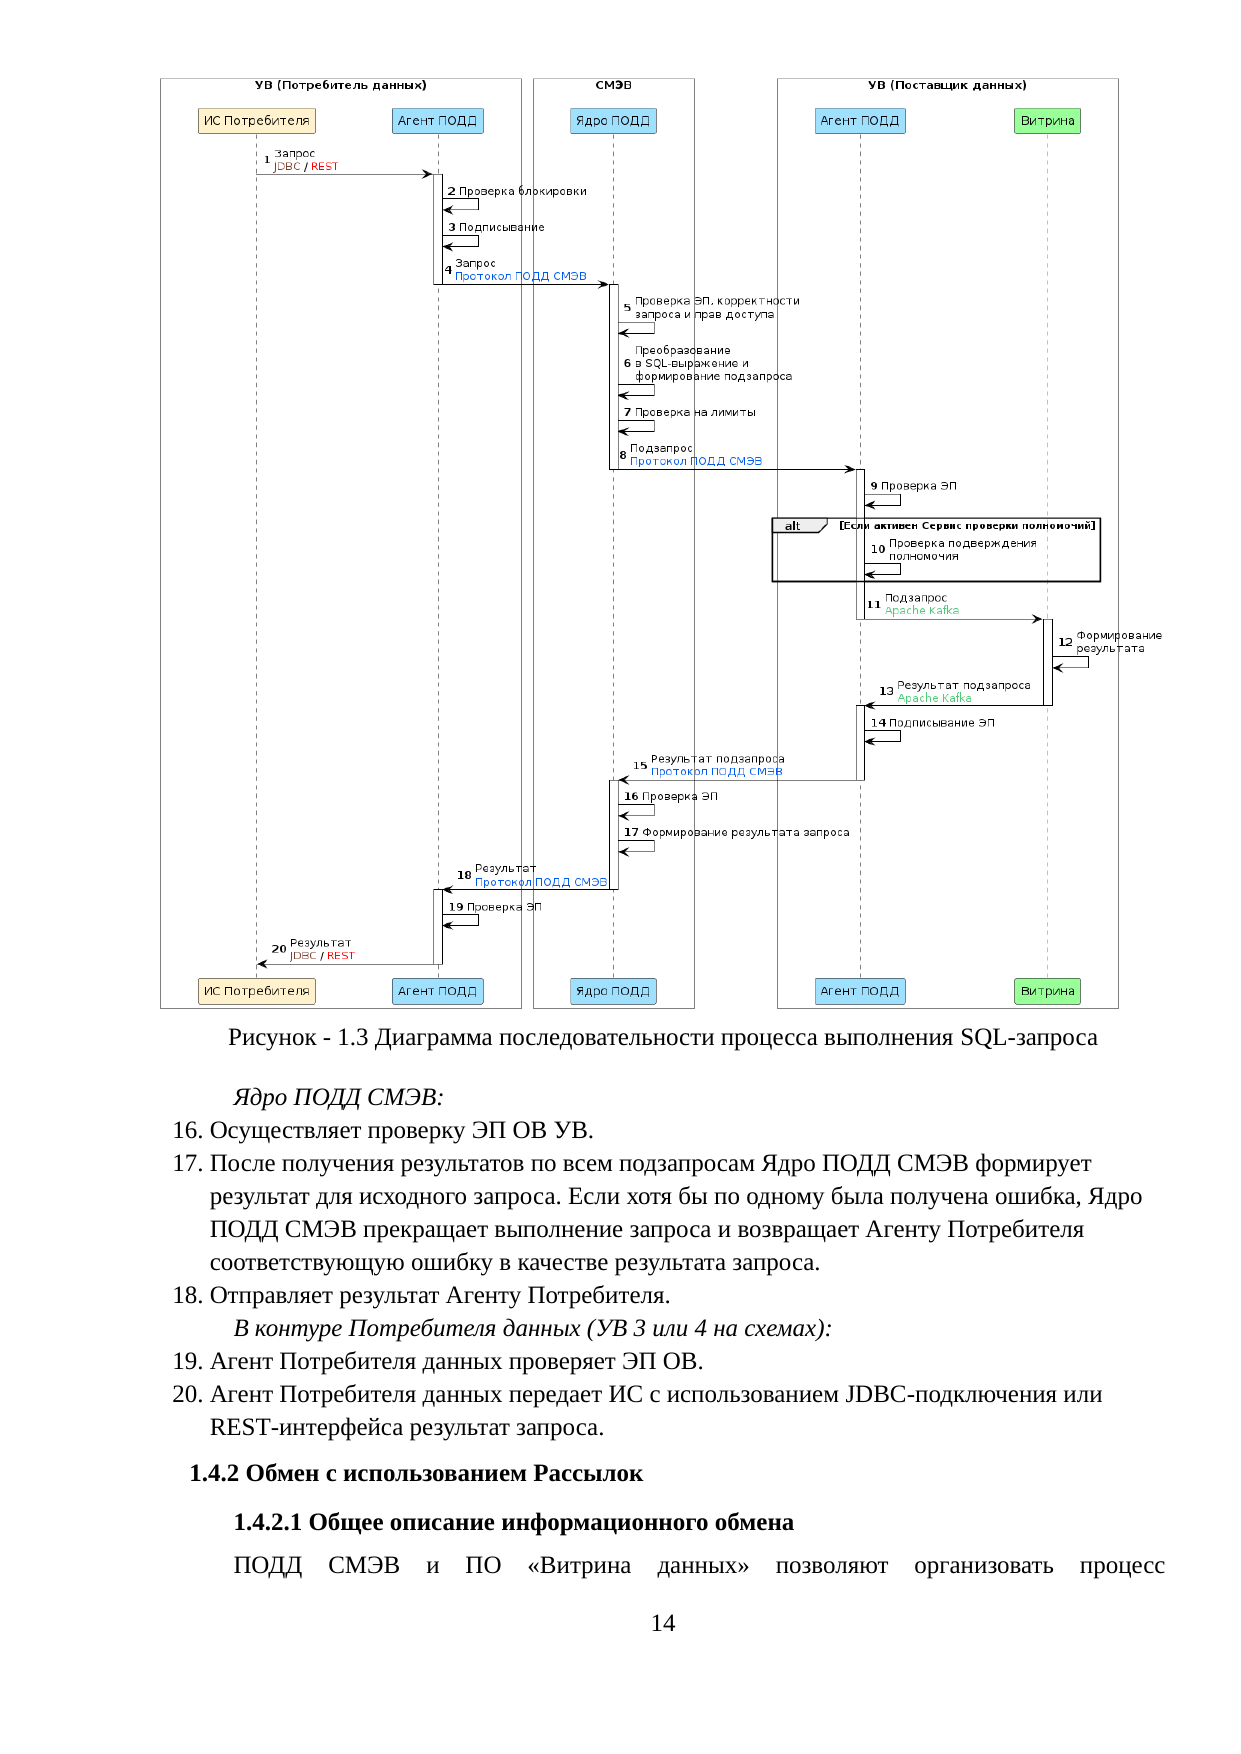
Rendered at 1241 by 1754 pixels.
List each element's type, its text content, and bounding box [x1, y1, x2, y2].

picture [159, 73, 1167, 1012]
list После получения результатов по всем подзапросам Ядро ПОДД СМЭВ формирует результат для исходного запроса. Если хотя бы по одному была получена ошибка, Ядро ПОДД СМЭВ прекращает выполнение запроса и возвращает Агенту Потребителя соответствующую ошибку в качестве результата запроса. [172, 1148, 1166, 1276]
subtitle 1.4.2 Обмен с использованием Рассылок [189, 1458, 1166, 1486]
list Осуществляет проверку ЭП ОВ УВ. [172, 1115, 1166, 1144]
list Отправляет результат Агенту Потребителя. [172, 1280, 1166, 1309]
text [159, 1550, 1166, 1579]
text В контуре Потребителя данных (УВ 3 или 4 на схемах): [159, 1313, 1166, 1342]
text Рисунок - 1.3 Диаграмма последовательности процесса выполнения SQL-запроса [159, 1022, 1166, 1051]
list Агент Потребителя данных передает ИС с использованием JDBC-подключения или REST-интерфейса результат запроса. [172, 1379, 1166, 1441]
subtitle 1.4.2.1 Общее описание информационного обмена [233, 1507, 1166, 1536]
list Агент Потребителя данных проверяет ЭП ОВ. [172, 1346, 1166, 1375]
text Ядро ПОДД СМЭВ: [159, 1082, 1166, 1111]
